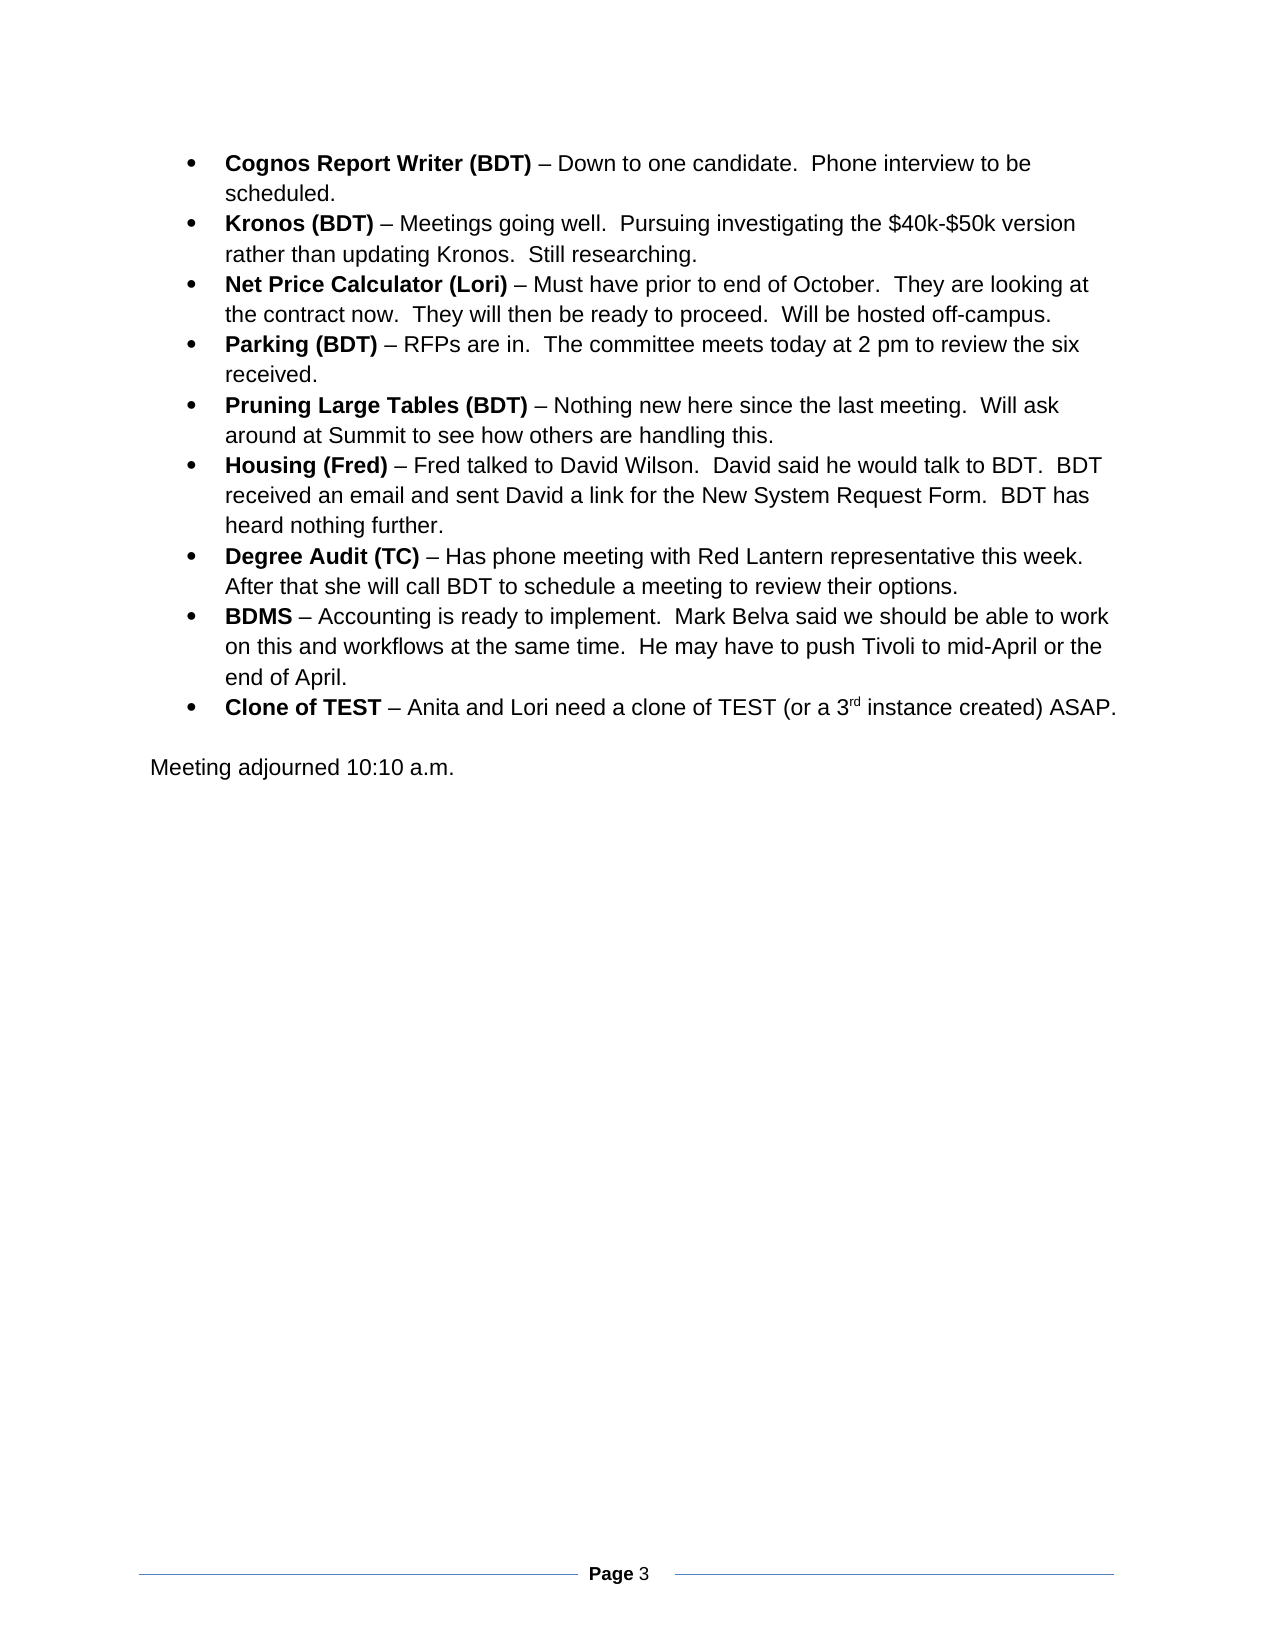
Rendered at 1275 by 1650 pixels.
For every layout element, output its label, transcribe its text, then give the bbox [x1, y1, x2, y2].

list Degree Audit (TC) – Has phone meeting with Red Lantern representative this week. After that she will call BDT to schedule a meeting to review their options. [187, 543, 1125, 599]
text Meeting adjourned 10:10 a.m. [150, 754, 1125, 781]
list BDMS – Accounting is ready to implement. Mark Belva said we should be able to work on this and workflows at the same time. He may have to push Tivoli to mid-April or the end of April. [187, 603, 1125, 690]
list Pruning Large Tables (BDT) – Nothing new here since the last meeting. Will ask around at Summit to see how others are handling this. [187, 392, 1125, 448]
list Clone of TEST – Anita and Lori need a clone of TEST (or a 3rd instance created) ASAP. [187, 694, 1125, 720]
list Cognos Report Writer (BDT) – Down to one candidate. Phone interview to be scheduled. [187, 150, 1125, 207]
list Housing (Fred) – Fred talked to David Wilson. David said he would talk to BDT. BDT received an email and sent David a link for the New System Request Form. BDT has heard nothing further. [187, 452, 1125, 539]
list Parking (BDT) – RFPs are in. The committee meets today at 2 pm to review the six received. [187, 331, 1125, 388]
list Net Price Calculator (Lori) – Must have prior to end of October. They are looking at the contract now. They will then be ready to proceed. Will be hosted off-campus. [187, 271, 1125, 327]
list Kronos (BDT) – Meetings going well. Pursuing investigating the $40k-$50k version rather than updating Kronos. Still researching. [187, 210, 1125, 267]
